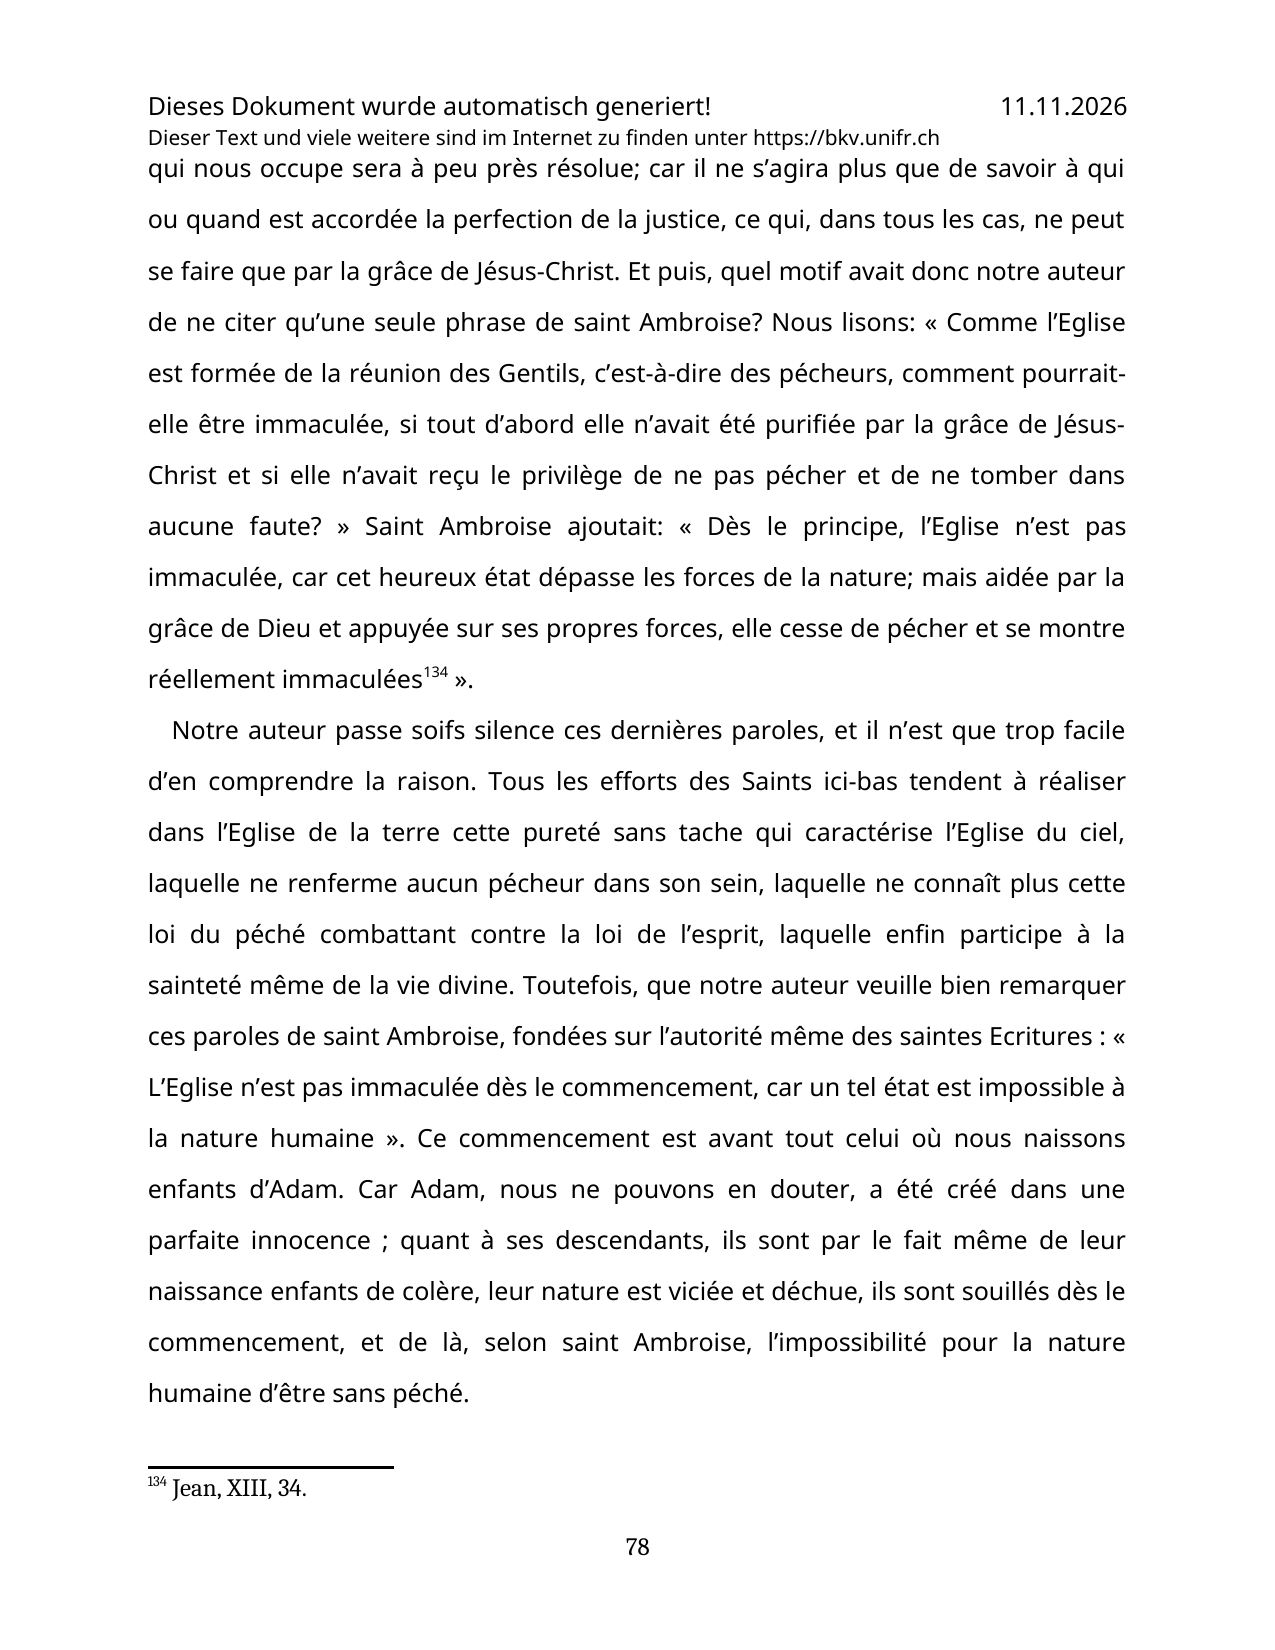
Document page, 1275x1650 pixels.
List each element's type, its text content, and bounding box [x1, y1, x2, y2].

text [148, 151, 1127, 696]
text Notre auteur passe soifs silence ces dernières paroles, et il n’est que trop facile d’en comprendre la raison. Tous les efforts des Saints ici-bas tendent à réaliser dans l’Eglise de la terre cette pureté sans tache qui caractérise l’Eglise du ciel, laquelle ne renferme aucun pécheur dans son sein, laquelle ne connaît plus cette loi du péché combattant contre la loi de l’esprit, laquelle enfin participe à la sainteté même de la vie divine. Toutefois, que notre auteur veuille bien remarquer ces paroles de saint Ambroise, fondées sur l’autorité même des saintes Ecritures : « L’Eglise n’est pas immaculée dès le commencement, car un tel état est impossible à la nature humaine ». Ce commencement est avant tout celui où nous naissons enfants d’Adam. Car Adam, nous ne pouvons en douter, a été créé dans une parfaite innocence ; quant à ses descendants, ils sont par le fait même de leur naissance enfants de colère, leur nature est viciée et déchue, ils sont souillés dès le commencement, et de là, selon saint Ambroise, l’impossibilité pour la nature humaine d’être sans péché. [148, 712, 1127, 1410]
